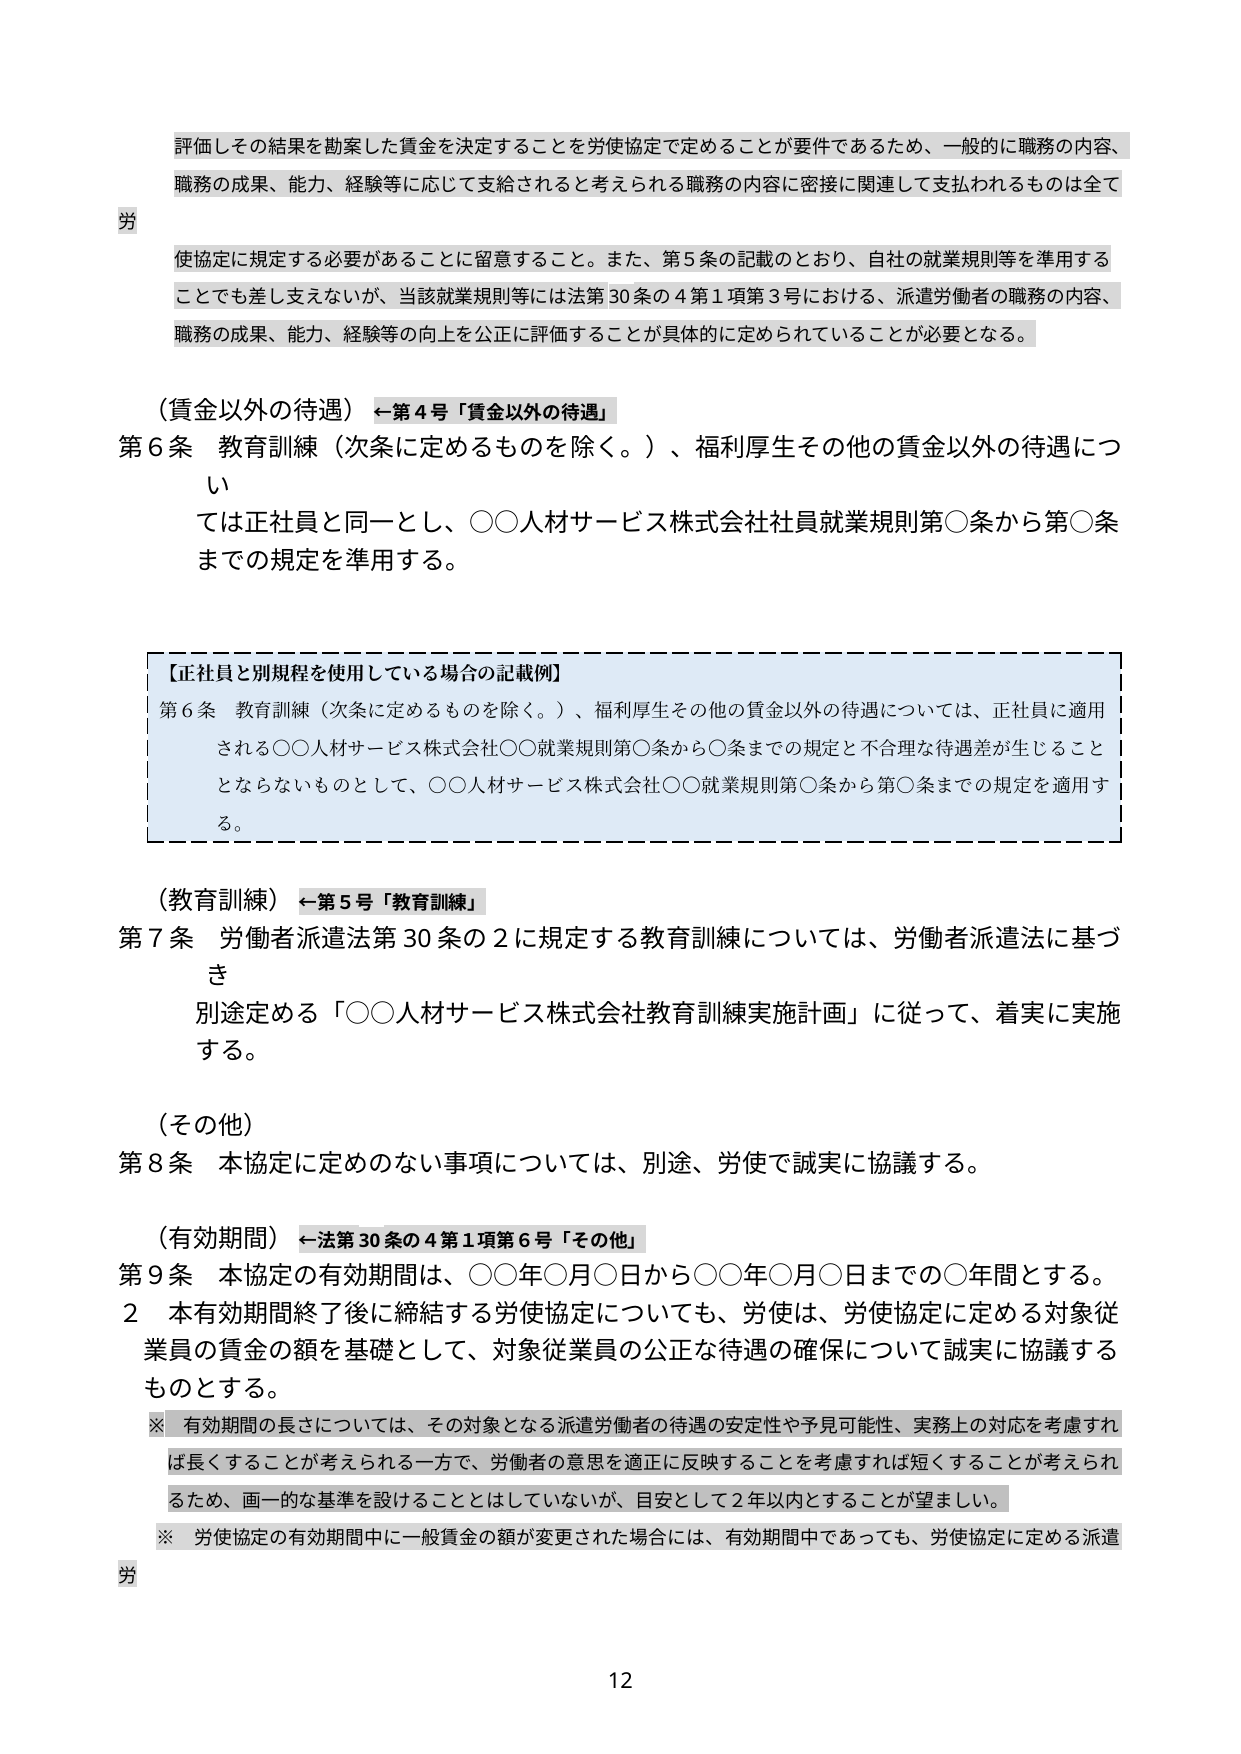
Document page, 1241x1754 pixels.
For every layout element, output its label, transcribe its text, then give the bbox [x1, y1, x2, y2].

table_header 【正社員と別規程を使用している場合の記載例】 第６条 教育訓練（次条に定めるものを除く。）、福利厚生その他の賃金以外の待遇については、正社員に適用される○○人材サービス株式会社〇〇就業規則第〇条から〇条までの規定と不合理な待遇差が生じることとならないものとして、○○人材サービス株式会社〇〇就業規則第○条から第○条までの規定を適用する。 [148, 652, 1121, 841]
text 第７条 労働者派遣法第30条の２に規定する教育訓練については、労働者派遣法に基づき [118, 918, 1122, 993]
text 職務の成果、能力、経験等に応じて支給されると考えられる職務の内容に密接に関連して支払われるものは全て労 [118, 164, 1122, 239]
text 別途定める「○○人材サービス株式会社教育訓練実施計画」に従って、着実に実施する。 [195, 993, 1122, 1068]
text 第９条 本協定の有効期間は、○○年○月○日から○○年○月○日までの○年間とする。 [118, 1255, 1122, 1293]
text 使協定に規定する必要があることに留意すること。また、第５条の記載のとおり、自社の就業規則等を準用する [118, 239, 1122, 277]
text ことでも差し支えないが、当該就業規則等には法第30条の４第１項第３号における、派遣労働者の職務の内容、 [118, 277, 1122, 314]
text ※ 労使協定の有効期間中に一般賃金の額が変更された場合には、有効期間中であっても、労使協定に定める派遣労 [118, 1518, 1122, 1593]
text ※ 有効期間の長さについては、その対象となる派遣労働者の待遇の安定性や予見可能性、実務上の対応を考慮すれば長くすることが考えられる一方で、労働者の意思を適正に反映することを考慮すれば短くすることが考えられるため、画一的な基準を設けることとはしていないが、目安として２年以内とすることが望ましい。 [149, 1405, 1122, 1518]
text （教育訓練） ←第５号「教育訓練」 [118, 880, 1122, 918]
text 第６条 教育訓練（次条に定めるものを除く。）、福利厚生その他の賃金以外の待遇につい [118, 427, 1122, 502]
text 職務の成果、能力、経験等の向上を公正に評価することが具体的に定められていることが必要となる。 [118, 314, 1122, 352]
text （有効期間） ←法第30条の４第１項第６号「その他」 [118, 1218, 1122, 1255]
text ２ 本有効期間終了後に締結する労使協定についても、労使は、労使協定に定める対象従業員の賃金の額を基礎として、対象従業員の公正な待遇の確保について誠実に協議するものとする。 [118, 1293, 1122, 1405]
text ては正社員と同一とし、○○人材サービス株式会社社員就業規則第○条から第○条までの規定を準用する。 [195, 502, 1122, 577]
text （その他） [118, 1105, 1122, 1143]
text 評価しその結果を勘案した賃金を決定することを労使協定で定めることが要件であるため、一般的に職務の内容、 [118, 127, 1122, 164]
text 第８条 本協定に定めのない事項については、別途、労使で誠実に協議する。 [118, 1143, 1122, 1180]
text （賃金以外の待遇） ←第４号「賃金以外の待遇」 [118, 389, 1122, 427]
